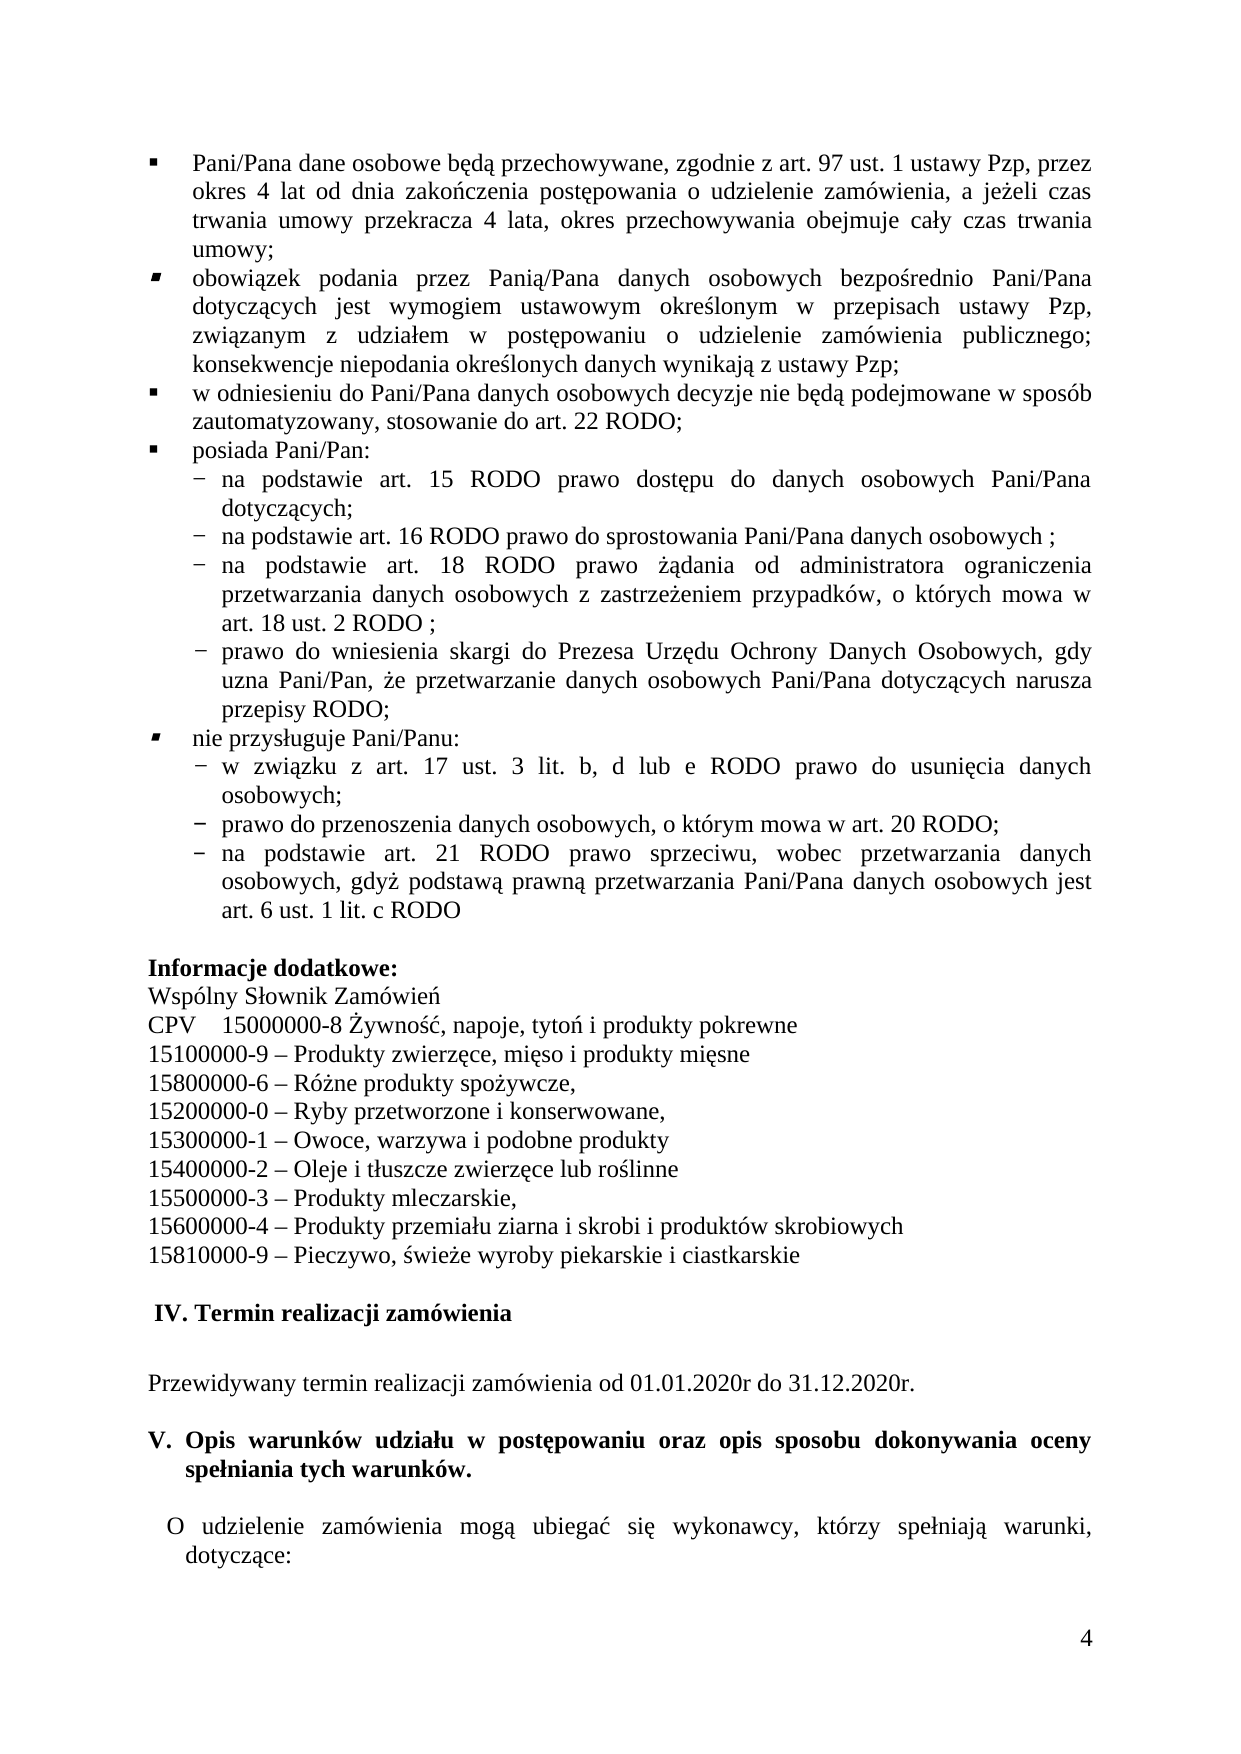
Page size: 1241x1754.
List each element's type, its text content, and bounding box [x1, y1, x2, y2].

text Wspólny Słownik Zamówień [148, 981, 1093, 1010]
text O udzielenie zamówienia mogą ubiegać się wykonawcy, którzy spełniają warunki, dotyczące: [166, 1511, 1093, 1569]
list prawo do przenoszenia danych osobowych, o którym mowa w art. 20 RODO; [192, 809, 1093, 838]
list na podstawie art. 21 RODO prawo sprzeciwu, wobec przetwarzania danych osobowych, gdyż podstawą prawną przetwarzania Pani/Pana danych osobowych jest art. 6 ust. 1 lit. c RODO [192, 838, 1093, 924]
text 15100000-9 – Produkty zwierzęce, mięso i produkty mięsne [148, 1039, 1093, 1068]
text 15800000-6 – Różne produkty spożywcze, [148, 1068, 1093, 1096]
text V. Opis warunków udziału w postępowaniu oraz opis sposobu dokonywania oceny spełniania tych warunków. [148, 1425, 1093, 1483]
text 15600000-4 – Produkty przemiału ziarna i skrobi i produktów skrobiowych [148, 1211, 1093, 1240]
text CPV 15000000-8 Żywność, napoje, tytoń i produkty pokrewne [148, 1010, 1093, 1039]
list w odniesieniu do Pani/Pana danych osobowych decyzje nie będą podejmowane w sposób zautomatyzowany, stosowanie do art. 22 RODO; [148, 378, 1093, 435]
text Przewidywany termin realizacji zamówienia od 01.01.2020r do 31.12.2020r. [148, 1368, 1093, 1396]
text 15300000-1 – Owoce, warzywa i podobne produkty [148, 1125, 1093, 1154]
list posiada Pani/Pan: [148, 435, 1093, 464]
list na podstawie art. 15 RODO prawo dostępu do danych osobowych Pani/Pana dotyczących; [192, 464, 1093, 521]
text 15810000-9 – Pieczywo, świeże wyroby piekarskie i ciastkarskie [148, 1240, 1093, 1269]
text IV. Termin realizacji zamówienia [148, 1298, 1093, 1326]
list obowiązek podania przez Panią/Pana danych osobowych bezpośrednio Pani/Pana dotyczących jest wymogiem ustawowym określonym w przepisach ustawy Pzp, związanym z udziałem w postępowaniu o udzielenie zamówienia publicznego; konsekwencje niepodania określonych danych wynikają z ustawy Pzp; [148, 263, 1093, 378]
text 15400000-2 – Oleje i tłuszcze zwierzęce lub roślinne [148, 1154, 1093, 1183]
text 15200000-0 – Ryby przetworzone i konserwowane, [148, 1096, 1093, 1125]
list na podstawie art. 16 RODO prawo do sprostowania Pani/Pana danych osobowych ; [192, 521, 1093, 550]
text 15500000-3 – Produkty mleczarskie, [148, 1183, 1093, 1211]
list Pani/Pana dane osobowe będą przechowywane, zgodnie z art. 97 ust. 1 ustawy Pzp, przez okres 4 lat od dnia zakończenia postępowania o udzielenie zamówienia, a jeżeli czas trwania umowy przekracza 4 lata, okres przechowywania obejmuje cały czas trwania umowy; [148, 148, 1093, 263]
list na podstawie art. 18 RODO prawo żądania od administratora ograniczenia przetwarzania danych osobowych z zastrzeżeniem przypadków, o których mowa w art. 18 ust. 2 RODO ; [192, 550, 1093, 636]
text Informacje dodatkowe: [148, 953, 1093, 981]
list prawo do wniesienia skargi do Prezesa Urzędu Ochrony Danych Osobowych, gdy uzna Pani/Pan, że przetwarzanie danych osobowych Pani/Pana dotyczących narusza przepisy RODO; [192, 636, 1093, 723]
list nie przysługuje Pani/Panu: [148, 723, 1093, 751]
list w związku z art. 17 ust. 3 lit. b, d lub e RODO prawo do usunięcia danych osobowych; [192, 751, 1093, 809]
